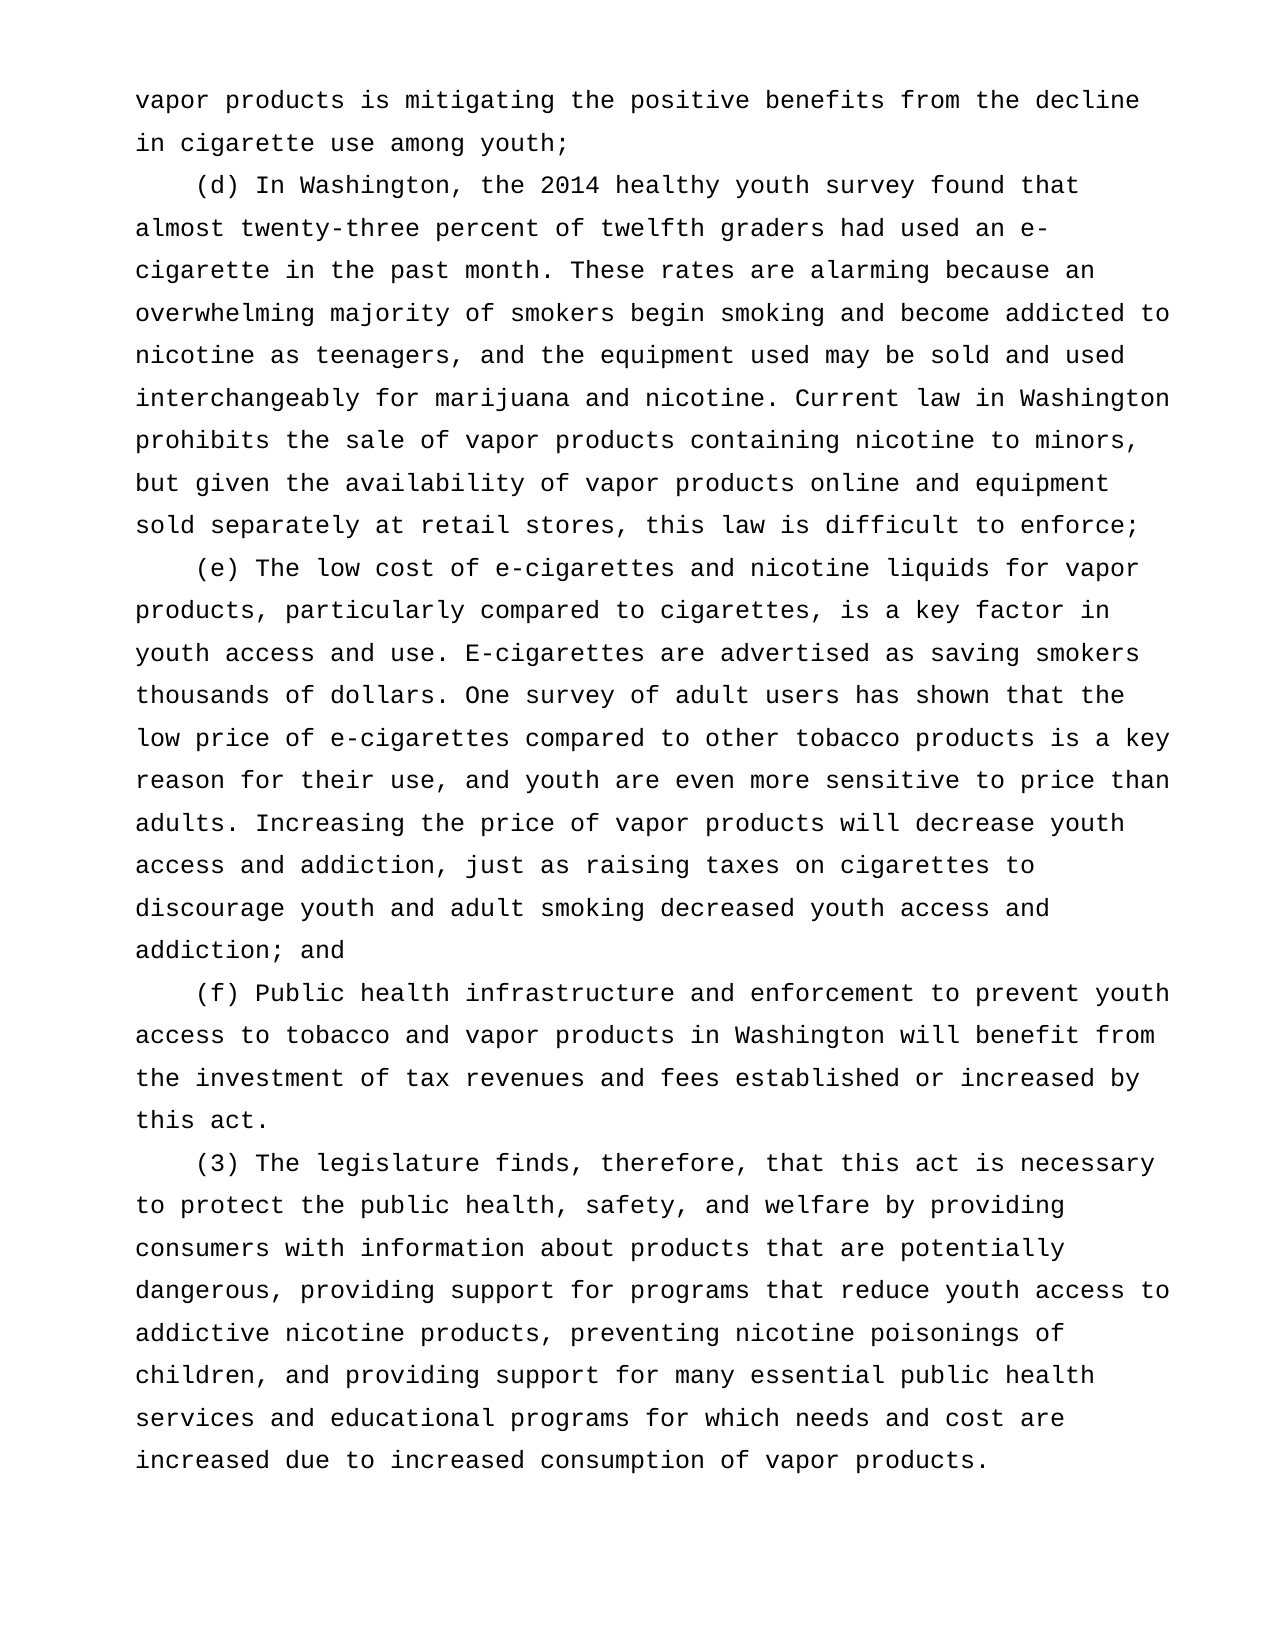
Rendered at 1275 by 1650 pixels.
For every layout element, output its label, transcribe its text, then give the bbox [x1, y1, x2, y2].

text (3) The legislature finds, therefore, that this act is necessary to protect the public health, safety, and welfare by providing consumers with information about products that are potentially dangerous, providing support for programs that reduce youth access to addictive nicotine products, preventing nicotine poisonings of children, and providing support for many essential public health services and educational programs for which needs and cost are increased due to increased consumption of vapor products. [135, 1137, 1170, 1477]
text (f) Public health infrastructure and enforcement to prevent youth access to tobacco and vapor products in Washington will benefit from the investment of tax revenues and fees established or increased by this act. [135, 967, 1170, 1137]
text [135, 75, 1170, 160]
text (d) In Washington, the 2014 healthy youth survey found that almost twenty-three percent of twelfth graders had used an e-cigarette in the past month. These rates are alarming because an overwhelming majority of smokers begin smoking and become addicted to nicotine as teenagers, and the equipment used may be sold and used interchangeably for marijuana and nicotine. Current law in Washington prohibits the sale of vapor products containing nicotine to minors, but given the availability of vapor products online and equipment sold separately at retail stores, this law is difficult to enforce; [135, 160, 1170, 542]
text (e) The low cost of e-cigarettes and nicotine liquids for vapor products, particularly compared to cigarettes, is a key factor in youth access and use. E-cigarettes are advertised as saving smokers thousands of dollars. One survey of adult users has shown that the low price of e-cigarettes compared to other tobacco products is a key reason for their use, and youth are even more sensitive to price than adults. Increasing the price of vapor products will decrease youth access and addiction, just as raising taxes on cigarettes to discourage youth and adult smoking decreased youth access and addiction; and [135, 542, 1170, 967]
